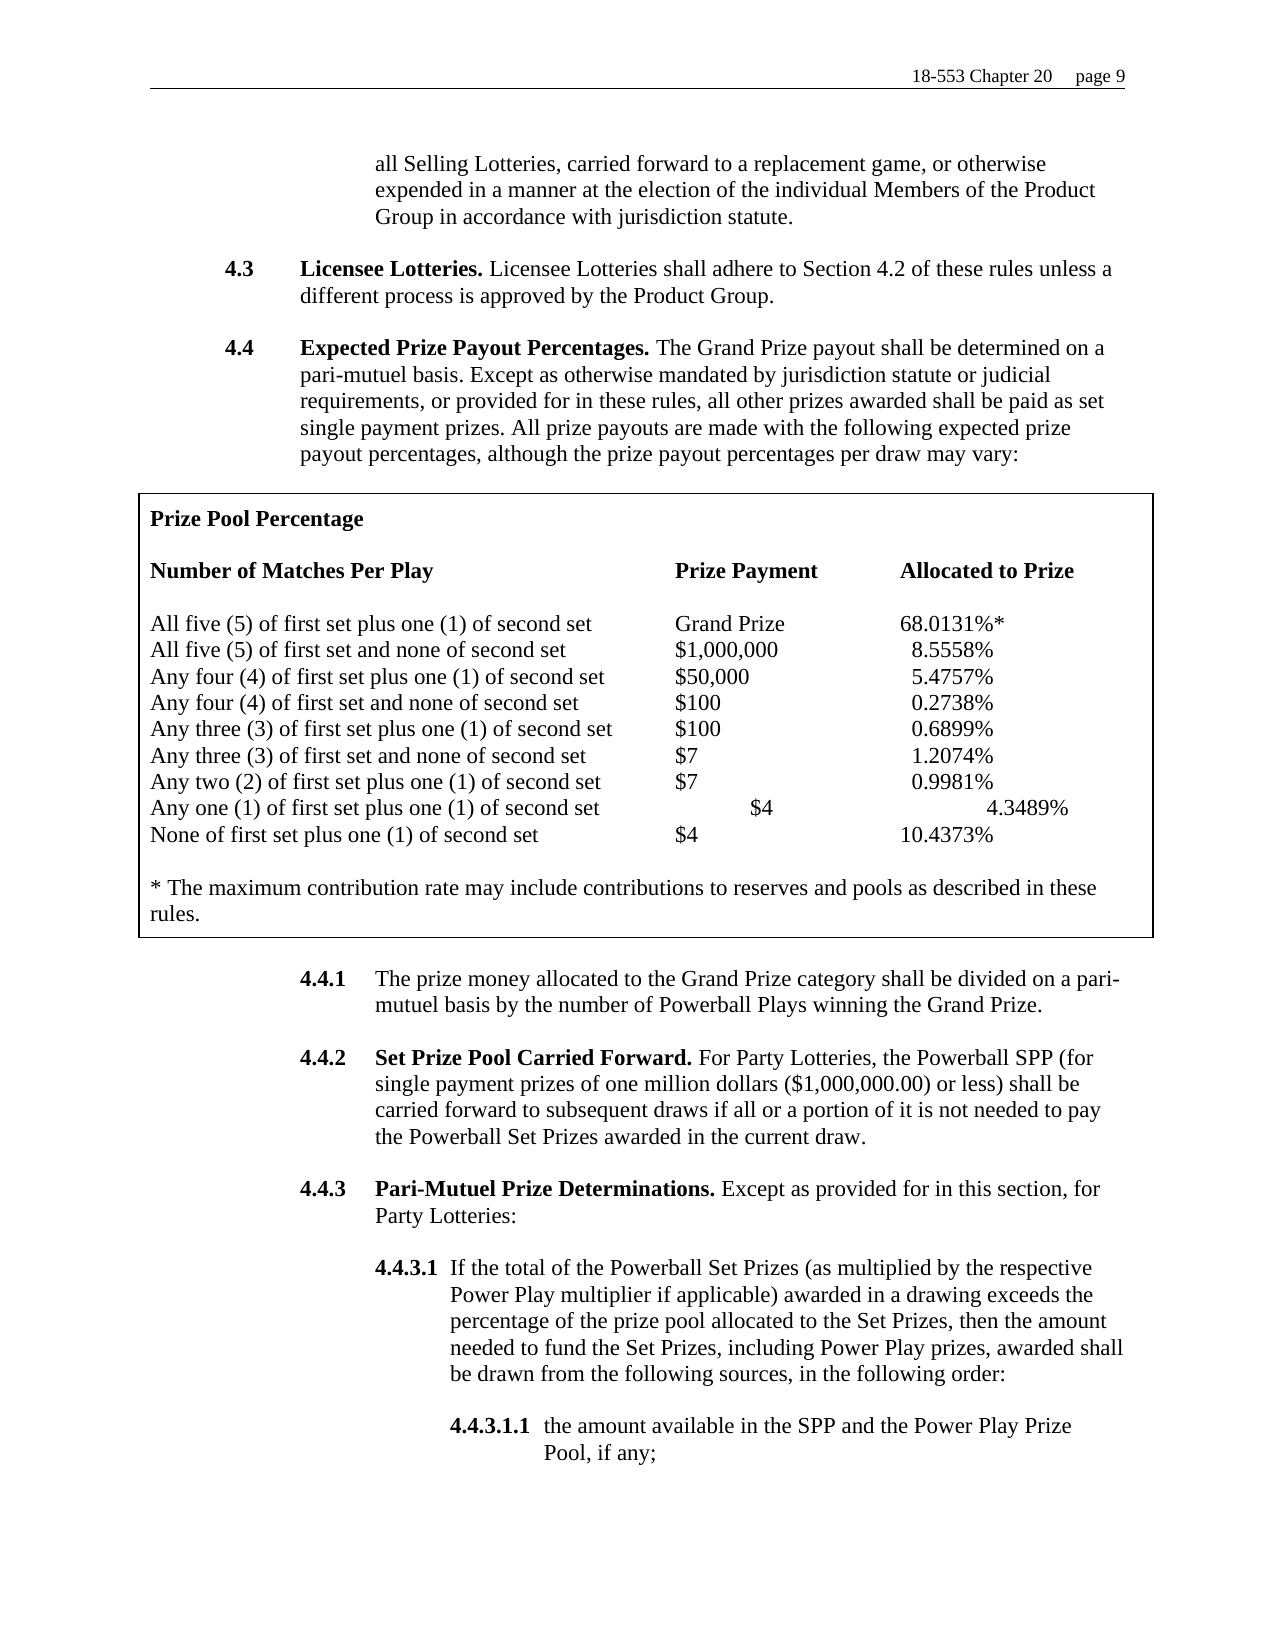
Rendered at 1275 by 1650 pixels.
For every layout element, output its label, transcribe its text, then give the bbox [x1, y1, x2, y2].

text * The maximum contribution rate may include contributions to reserves and pools as described in these rules. [140, 862, 1152, 937]
text Any four (4) of first set plus one (1) of second set $50,000 5.4757% [150, 663, 1125, 689]
text 4.4.3.1.1 the amount available in the SPP and the Power Play Prize Pool, if any; [375, 1413, 1125, 1465]
text Any three (3) of first set and none of second set $7 1.2074% [150, 742, 1125, 768]
text Prize Pool Percentage [140, 494, 1152, 531]
text All five (5) of first set and none of second set $1,000,000 8.5558% [150, 636, 1125, 663]
text 4.4.3.1 If the total of the Powerball Set Prizes (as multiplied by the respective Power Play multiplier if applicable) awarded in a drawing exceeds the percentage of the prize pool allocated to the Set Prizes, then the amount needed to fund the Set Prizes, including Power Play prizes, awarded shall be drawn from the following sources, in the following order: [375, 1254, 1125, 1386]
text 4.4.2 Set Prize Pool Carried Forward. For Party Lotteries, the Powerball SPP (for single payment prizes of one million dollars ($1,000,000.00) or less) shall be carried forward to subsequent draws if all or a portion of it is not needed to pay the Powerball Set Prizes awarded in the current draw. [300, 1044, 1125, 1149]
text Any four (4) of first set and none of second set $100 0.2738% [150, 689, 1125, 715]
text 4.4.3 Pari-Mutuel Prize Determinations. Except as provided for in this section, for Party Lotteries: [300, 1175, 1125, 1228]
text None of first set plus one (1) of second set $4 10.4373% [150, 821, 1125, 847]
text Any three (3) of first set plus one (1) of second set $100 0.6899% [150, 715, 1125, 742]
text 4.4 Expected Prize Payout Percentages. The Grand Prize payout shall be determined on a pari-mutuel basis. Except as otherwise mandated by jurisdiction statute or judicial requirements, or provided for in these rules, all other prizes awarded shall be paid as set single payment prizes. All prize payouts are made with the following expected prize payout percentages, although the prize payout percentages per draw may vary: [225, 334, 1125, 466]
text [300, 150, 1125, 229]
text 4.4.1 The prize money allocated to the Grand Prize category shall be divided on a pari-mutuel basis by the number of Powerball Plays winning the Grand Prize. [300, 964, 1125, 1017]
text Any two (2) of first set plus one (1) of second set $7 0.9981% [150, 768, 1125, 794]
text All five (5) of first set plus one (1) of second set Grand Prize 68.0131%* [150, 610, 1125, 636]
text Any one (1) of first set plus one (1) of second set $4 4.3489% [150, 794, 1125, 821]
text Number of Matches Per Play Prize Payment Allocated to Prize [150, 557, 1125, 584]
text 4.3 Licensee Lotteries. Licensee Lotteries shall adhere to Section 4.2 of these rules unless a different process is approved by the Product Group. [225, 255, 1125, 308]
